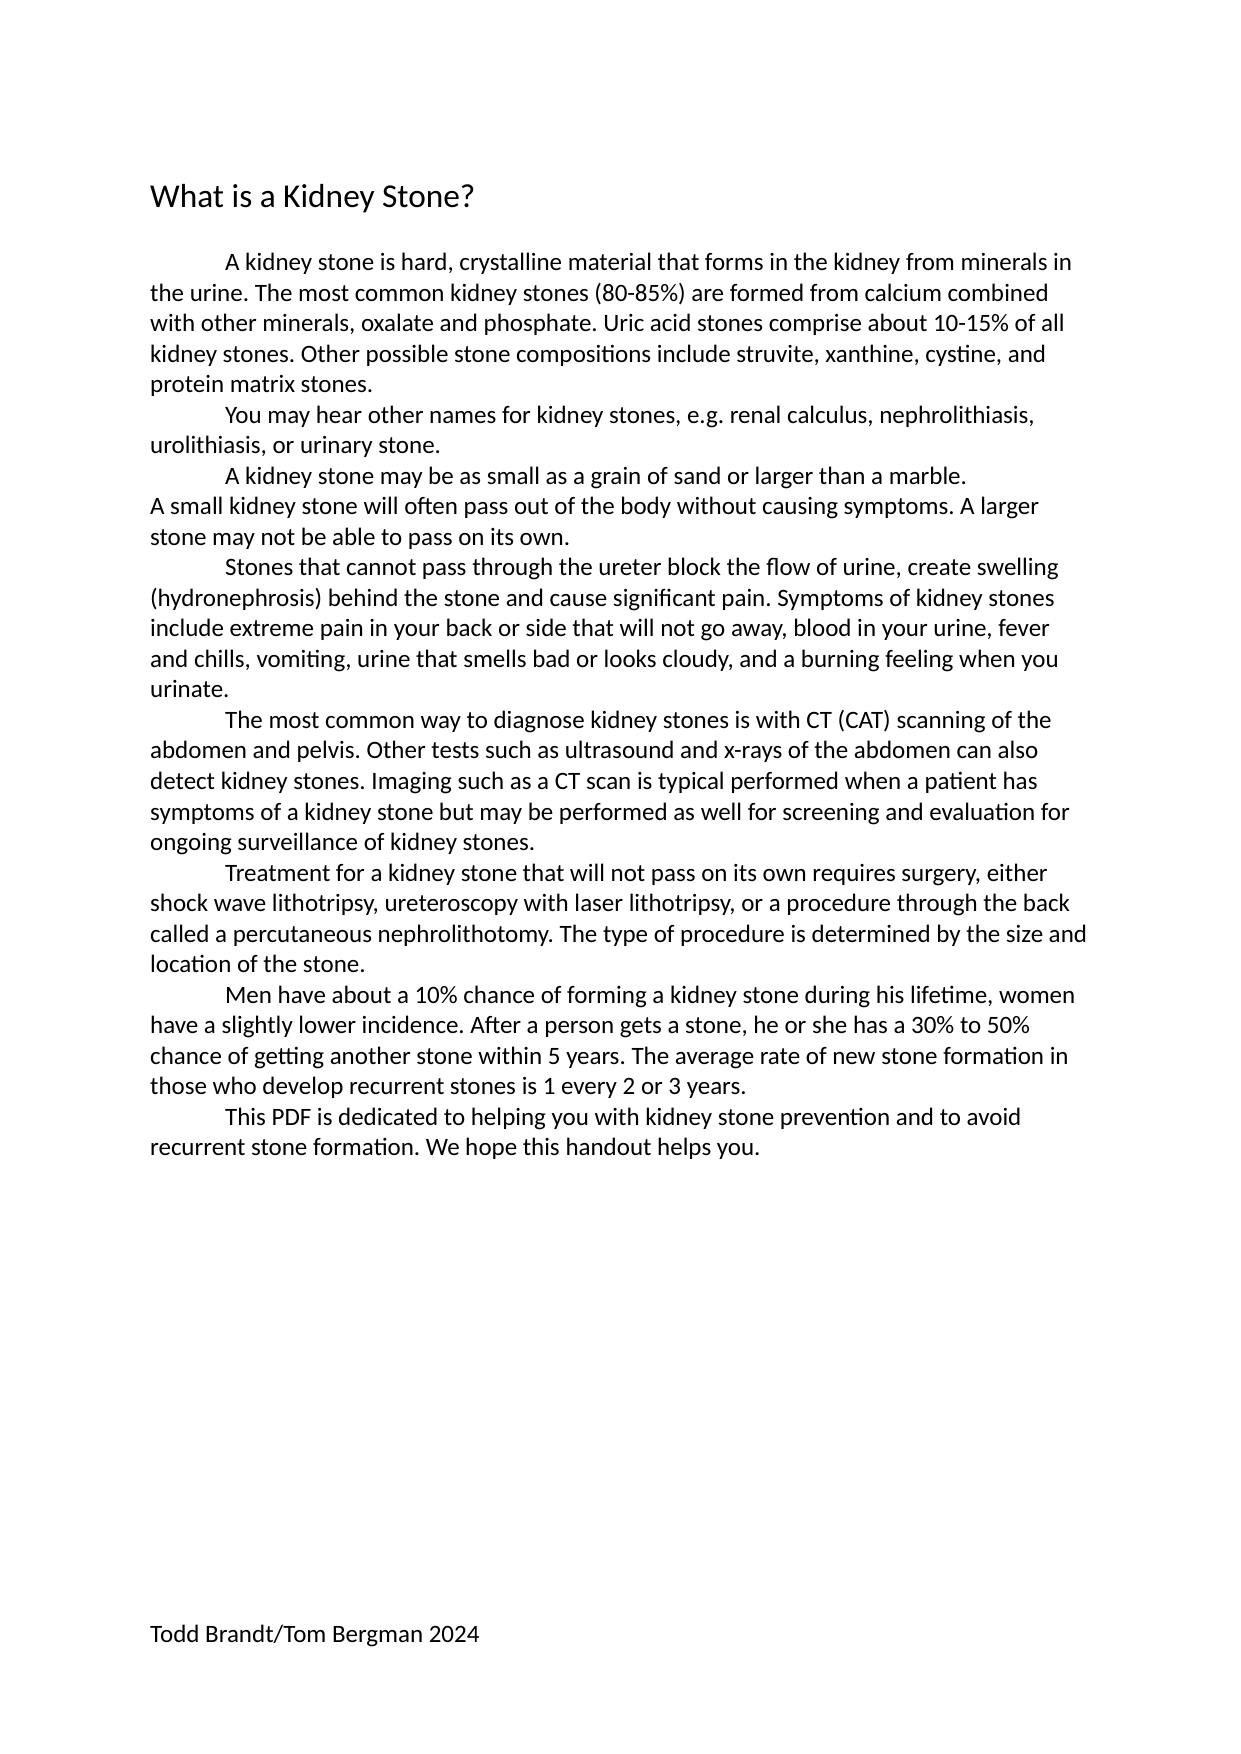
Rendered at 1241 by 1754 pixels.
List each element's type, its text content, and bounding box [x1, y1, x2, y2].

subtitle What is a Kidney Stone? [150, 175, 1090, 216]
text A kidney stone is hard, crystalline material that forms in the kidney from minerals in the urine. The most common kidney stones (80-85%) are formed from calcium combined with other minerals, oxalate and phosphate. Uric acid stones comprise about 10-15% of all kidney stones. Other possible stone compositions include struvite, xanthine, cystine, and protein matrix stones. [150, 246, 1090, 399]
text The most common way to diagnose kidney stones is with CT (CAT) scanning of the abdomen and pelvis. Other tests such as ultrasound and x-rays of the abdomen can also detect kidney stones. Imaging such as a CT scan is typical performed when a patient has symptoms of a kidney stone but may be performed as well for screening and evaluation for ongoing surveillance of kidney stones. [150, 704, 1090, 857]
text Stones that cannot pass through the ureter block the flow of urine, create swelling (hydronephrosis) behind the stone and cause significant pain. Symptoms of kidney stones include extreme pain in your back or side that will not go away, blood in your urine, fever and chills, vomiting, urine that smells bad or looks cloudy, and a burning feeling when you urinate. [150, 551, 1090, 704]
text Treatment for a kidney stone that will not pass on its own requires surgery, either shock wave lithotripsy, ureteroscopy with laser lithotripsy, or a procedure through the back called a percutaneous nephrolithotomy. The type of procedure is determined by the size and location of the stone. [150, 857, 1090, 979]
text A small kidney stone will often pass out of the body without causing symptoms. A larger stone may not be able to pass on its own. [150, 490, 1090, 551]
text A kidney stone may be as small as a grain of sand or larger than a marble. [150, 460, 1090, 490]
text Men have about a 10% chance of forming a kidney stone during his lifetime, women have a slightly lower incidence. After a person gets a stone, he or she has a 30% to 50% chance of getting another stone within 5 years. The average rate of new stone formation in those who develop recurrent stones is 1 every 2 or 3 years. [150, 979, 1090, 1101]
text You may hear other names for kidney stones, e.g. renal calculus, nephrolithiasis, urolithiasis, or urinary stone. [150, 399, 1090, 460]
text This PDF is dedicated to helping you with kidney stone prevention and to avoid recurrent stone formation. We hope this handout helps you. [150, 1101, 1090, 1162]
